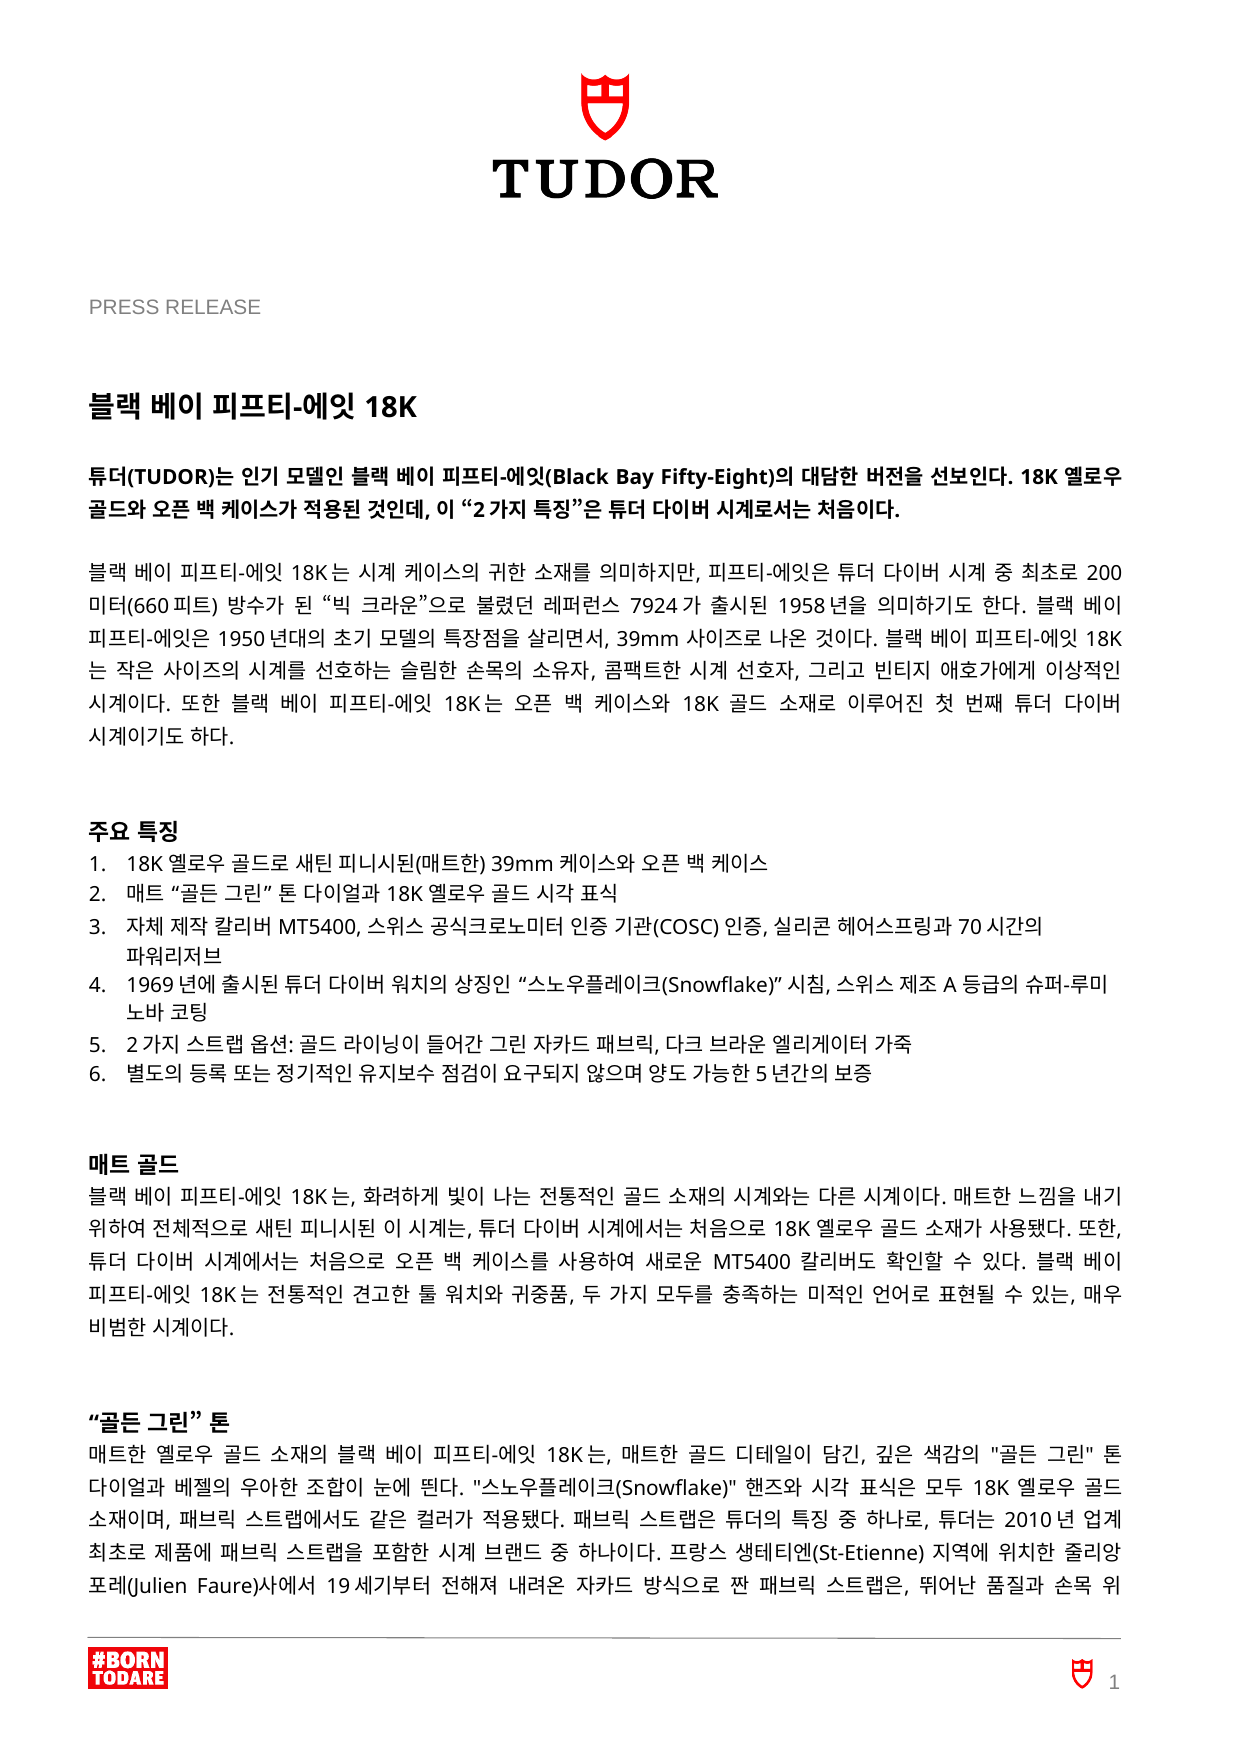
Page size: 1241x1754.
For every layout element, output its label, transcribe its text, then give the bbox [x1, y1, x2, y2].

list 2가지 스트랩 옵션: 골드 라이닝이 들어간 그린 자카드 패브릭, 다크 브라운 엘리게이터 가죽 [89, 1029, 1122, 1059]
list 자체 제작 칼리버 MT5400, 스위스 공식크로노미터 인증 기관(COSC) 인증, 실리콘 헤어스프링과 70시간의 파워리저브 [89, 910, 1122, 971]
picture [492, 73, 718, 199]
list 1969년에 출시된 튜더 다이버 워치의 상징인 “스노우플레이크(Snowflake)” 시침, 스위스 제조 A 등급의 슈퍼-루미노바 코팅 [89, 971, 1122, 1029]
list 매트 “골든 그린” 톤 다이얼과 18K 옐로우 골드 시각 표식 [89, 877, 1122, 910]
text 블랙 베이 피프티-에잇 18K [89, 384, 1122, 426]
text “골든 그린” 톤 [89, 1405, 1122, 1438]
list 별도의 등록 또는 정기적인 유지보수 점검이 요구되지 않으며 양도 가능한 5년간의 보증 [89, 1059, 1122, 1090]
text 매트 골드 [89, 1147, 1122, 1180]
text 튜더(TUDOR)는 인기 모델인 블랙 베이 피프티-에잇(Black Bay Fifty-Eight)의 대담한 버전을 선보인다. 18K 옐로우 골드와 오픈 백 케이스가 적용된 것인데, 이 “2가지 특징”은 튜더 다이버 시계로서는 처음이다. [89, 460, 1122, 523]
text 주요 특징 [89, 814, 1122, 847]
text 블랙 베이 피프티-에잇 18K는 시계 케이스의 귀한 소재를 의미하지만, 피프티-에잇은 튜더 다이버 시계 중 최초로 200미터(660피트) 방수가 된 “빅 크라운”으로 불렸던 레퍼런스 7924가 출시된 1958년을 의미하기도 한다. 블랙 베이 피프티-에잇은 1950년대의 초기 모델의 특장점을 살리면서, 39mm 사이즈로 나온 것이다. 블랙 베이 피프티-에잇 18K는 작은 사이즈의 시계를 선호하는 슬림한 손목의 소유자, 콤팩트한 시계 선호자, 그리고 빈티지 애호가에게 이상적인 시계이다. 또한 블랙 베이 피프티-에잇 18K는 오픈 백 케이스와 18K 골드 소재로 이루어진 첫 번째 튜더 다이버 시계이기도 하다. [89, 556, 1122, 750]
list 18K 옐로우 골드로 새틴 피니시된(매트한) 39mm 케이스와 오픈 백 케이스 [89, 847, 1122, 877]
text 블랙 베이 피프티-에잇 18K는, 화려하게 빛이 나는 전통적인 골드 소재의 시계와는 다른 시계이다. 매트한 느낌을 내기 위하여 전체적으로 새틴 피니시된 이 시계는, 튜더 다이버 시계에서는 처음으로 18K 옐로우 골드 소재가 사용됐다. 또한, 튜더 다이버 시계에서는 처음으로 오픈 백 케이스를 사용하여 새로운 MT5400 칼리버도 확인할 수 있다. 블랙 베이 피프티-에잇 18K는 전통적인 견고한 툴 워치와 귀중품, 두 가지 모두를 충족하는 미적인 언어로 표현될 수 있는, 매우 비범한 시계이다. [89, 1180, 1122, 1341]
picture [1072, 1659, 1093, 1689]
picture [88, 1647, 168, 1689]
